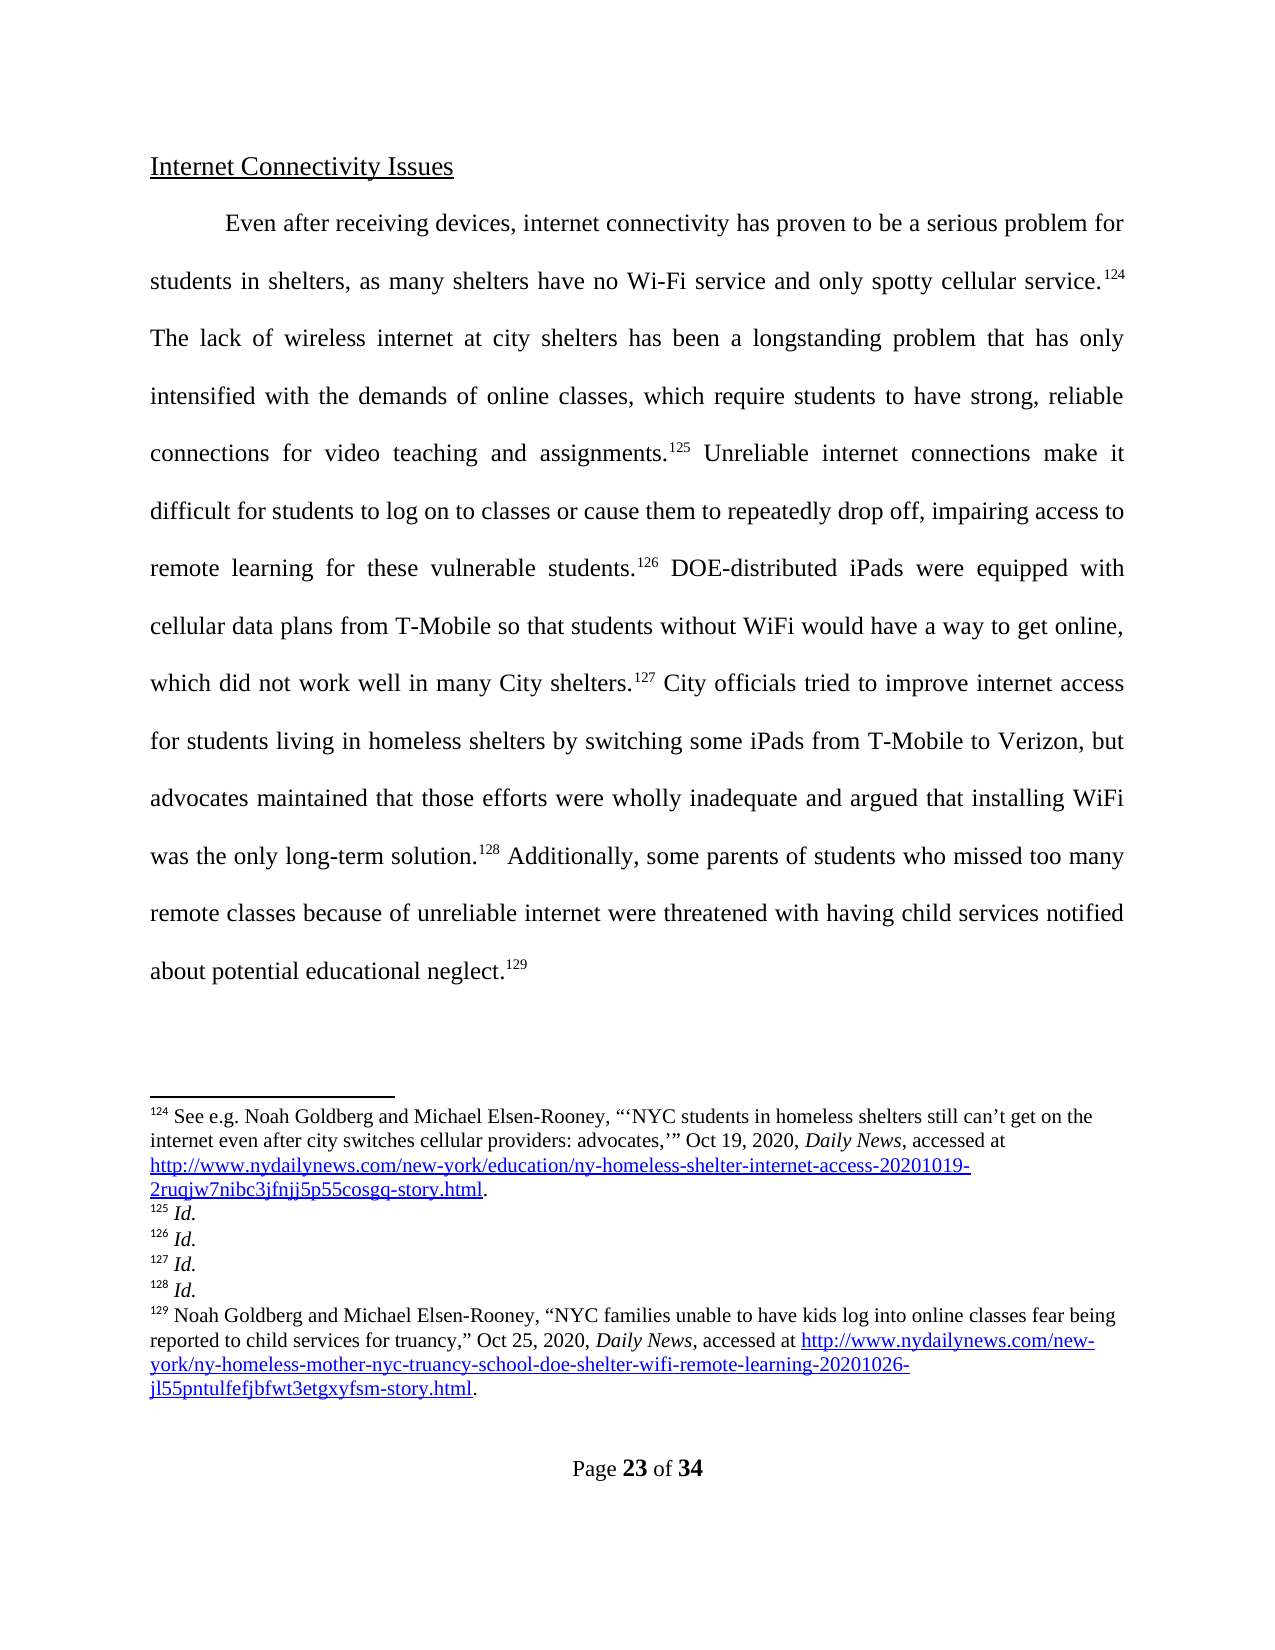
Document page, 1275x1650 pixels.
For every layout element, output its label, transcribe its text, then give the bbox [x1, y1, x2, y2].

subtitle Internet Connectivity Issues [150, 150, 1125, 181]
text Even after receiving devices, internet connectivity has proven to be a serious problem for students in shelters, as many shelters have no Wi-Fi service and only spotty cellular service. The lack of wireless internet at city shelters has been a longstanding problem that has only intensified with the demands of online classes, which require students to have strong, reliable connections for video teaching and assignments. Unreliable internet connections make it difficult for students to log on to classes or cause them to repeatedly drop off, impairing access to remote learning for these vulnerable students. DOE-distributed iPads were equipped with cellular data plans from T-Mobile so that students without WiFi would have a way to get online, which did not work well in many City shelters. City officials tried to improve internet access for students living in homeless shelters by switching some iPads from T-Mobile to Verizon, but advocates maintained that those efforts were wholly inadequate and argued that installing WiFi was the only long-term solution. Additionally, some parents of students who missed too many remote classes because of unreliable internet were threatened with having child services notified about potential educational neglect. [150, 208, 1125, 985]
